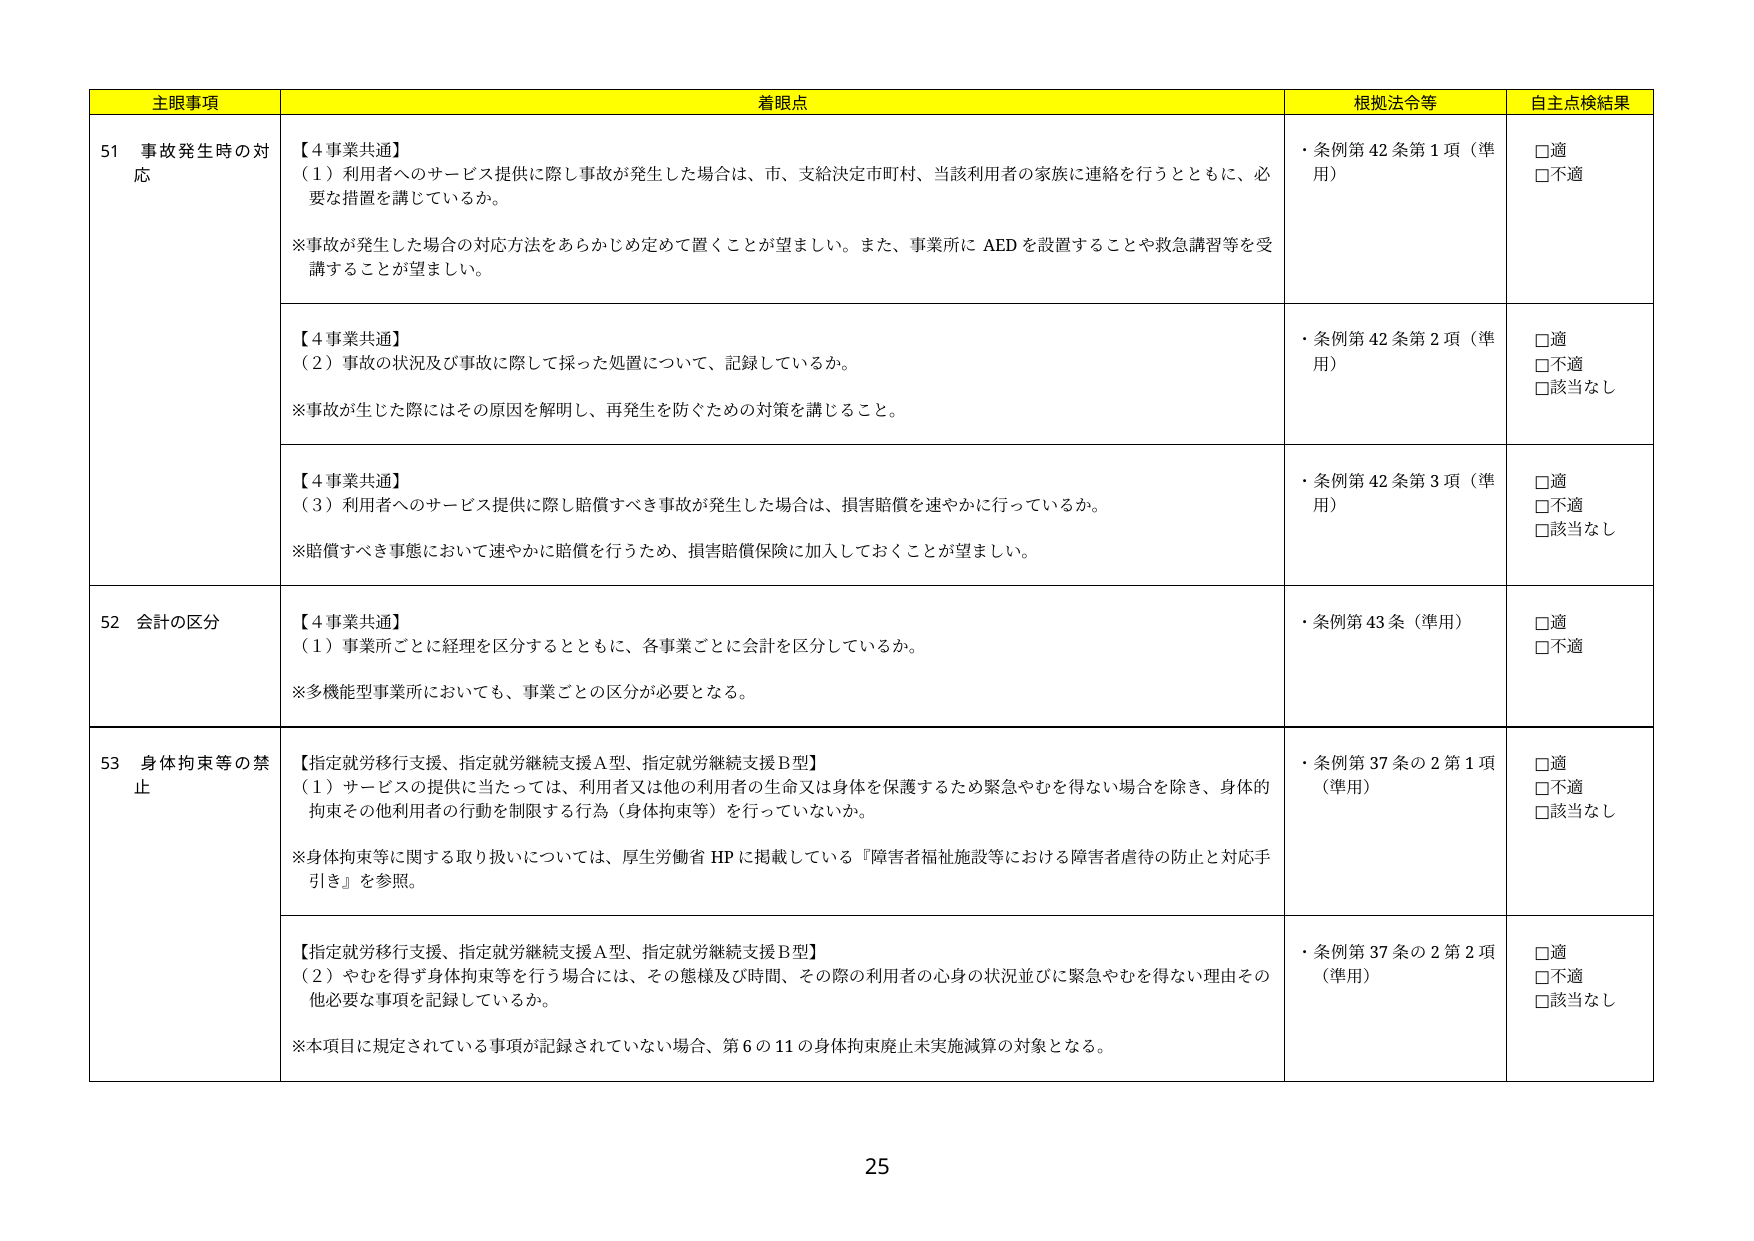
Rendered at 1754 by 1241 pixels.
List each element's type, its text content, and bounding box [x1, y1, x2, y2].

table_cell ・条例第42条第1項（準用） [1285, 115, 1506, 303]
table_cell ・条例第37条の2第1項（準用） [1285, 728, 1506, 915]
table_header 着眼点 [281, 90, 1284, 114]
table_cell 53 身体拘束等の禁止 [90, 728, 280, 1081]
table_cell 【指定就労移行支援、指定就労継続支援Ａ型、指定就労継続支援Ｂ型】 （１）サービスの提供に当たっては、利用者又は他の利用者の生命又は身体を保護するため緊急やむを得ない場合を除き、身体的拘束その他利用者の行動を制限する行為（身体拘束等）を行っていないか。 ※身体拘束等に関する取り扱いについては、厚生労働省HPに掲載している『障害者福祉施設等における障害者虐待の防止と対応手引き』を参照。 [281, 728, 1284, 915]
table_header 根拠法令等 [1285, 90, 1506, 114]
table_cell □適 □不適 [1507, 586, 1653, 726]
table_cell □適 □不適 [1507, 115, 1653, 303]
table_cell 【４事業共通】 （１）利用者へのサービス提供に際し事故が発生した場合は、市、支給決定市町村、当該利用者の家族に連絡を行うとともに、必要な措置を講じているか。 ※事故が発生した場合の対応方法をあらかじめ定めて置くことが望ましい。また、事業所にAEDを設置することや救急講習等を受講することが望ましい。 [281, 115, 1284, 303]
table_cell □適 □不適 □該当なし [1507, 304, 1653, 444]
table_cell □適 □不適 □該当なし [1507, 728, 1653, 915]
table_cell 【４事業共通】 （１）事業所ごとに経理を区分するとともに、各事業ごとに会計を区分しているか。 ※多機能型事業所においても、事業ごとの区分が必要となる。 [281, 586, 1284, 726]
table_cell ・条例第43条（準用） [1285, 586, 1506, 726]
table_cell 52 会計の区分 [90, 586, 280, 726]
table_cell 【４事業共通】 （３）利用者へのサービス提供に際し賠償すべき事故が発生した場合は、損害賠償を速やかに行っているか。 ※賠償すべき事態において速やかに賠償を行うため、損害賠償保険に加入しておくことが望ましい。 [281, 445, 1284, 585]
table_cell 【４事業共通】 （２）事故の状況及び事故に際して採った処置について、記録しているか。 ※事故が生じた際にはその原因を解明し、再発生を防ぐための対策を講じること。 [281, 304, 1284, 444]
table_cell 51 事故発生時の対応 [90, 115, 280, 585]
table_cell 【指定就労移行支援、指定就労継続支援Ａ型、指定就労継続支援Ｂ型】 （２）やむを得ず身体拘束等を行う場合には、その態様及び時間、その際の利用者の心身の状況並びに緊急やむを得ない理由その他必要な事項を記録しているか。 ※本項目に規定されている事項が記録されていない場合、第6の11の身体拘束廃止未実施減算の対象となる。 [281, 916, 1284, 1081]
table_cell □適 □不適 □該当なし [1507, 445, 1653, 585]
table_cell ・条例第37条の2第2項（準用） [1285, 916, 1506, 1081]
table_cell ・条例第42条第3項（準用） [1285, 445, 1506, 585]
table_header 自主点検結果 [1507, 90, 1653, 114]
table_cell □適 □不適 □該当なし [1507, 916, 1653, 1081]
table_header 主眼事項 [90, 90, 280, 114]
table_cell ・条例第42条第2項（準用） [1285, 304, 1506, 444]
